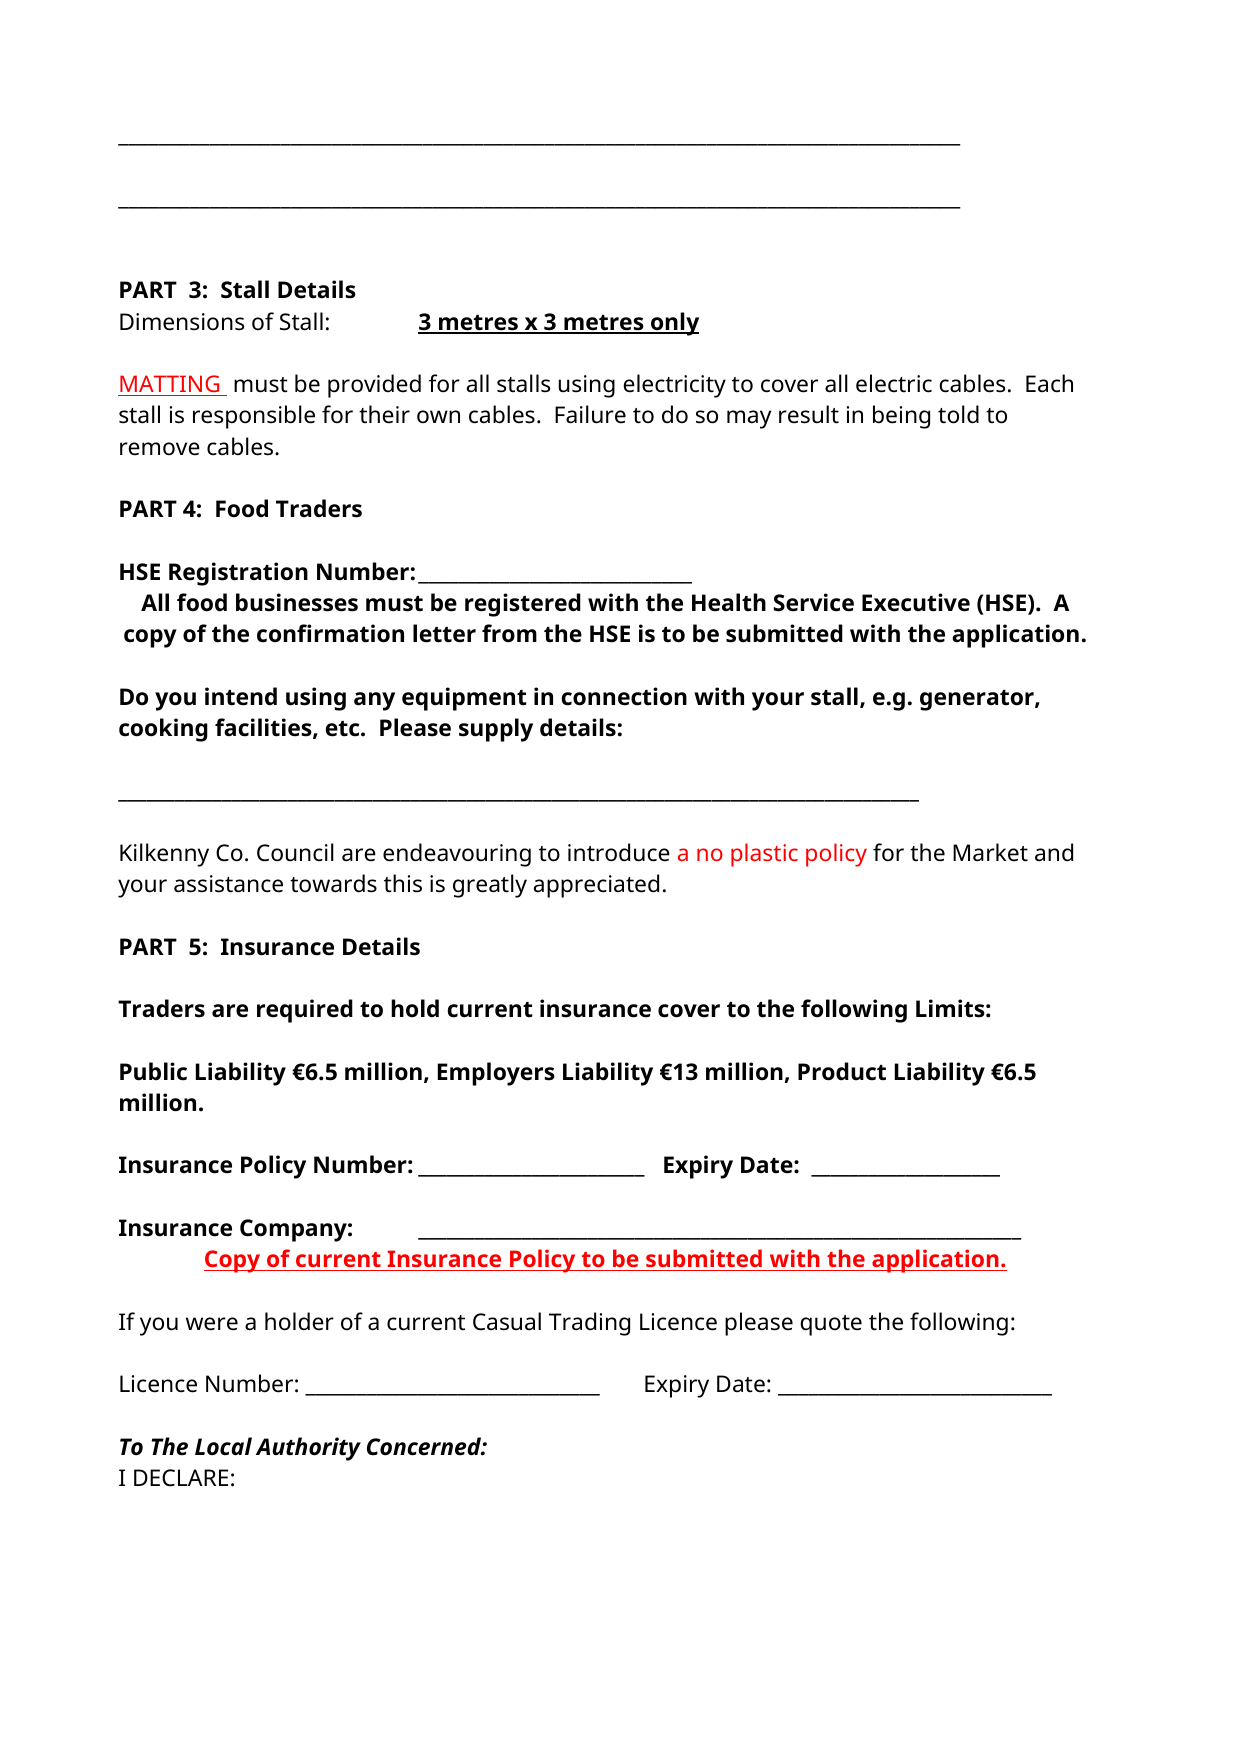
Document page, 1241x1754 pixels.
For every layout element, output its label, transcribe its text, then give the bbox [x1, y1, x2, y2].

text All food businesses must be registered with the Health Service Executive (HSE). A copy of the confirmation letter from the HSE is to be submitted with the application. [118, 587, 1092, 649]
text PART 5: Insurance Details [118, 931, 1092, 962]
text If you were a holder of a current Casual Trading Licence please quote the following: [118, 1306, 1092, 1337]
text I DECLARE: [118, 1462, 1092, 1493]
text Traders are required to hold current insurance cover to the following Limits: [118, 993, 1092, 1024]
text Public Liability €6.5 million, Employers Liability €13 million, Product Liability €6.5 million. [118, 1056, 1092, 1118]
text _____________________________________________________________________________________ [118, 774, 1092, 806]
text Insurance Policy Number: ________________________ Expiry Date: ____________________ [118, 1149, 1092, 1181]
text HSE Registration Number: ___________________________ [118, 556, 1092, 587]
text Dimensions of Stall: 3 metres x 3 metres only [118, 306, 1092, 337]
text Kilkenny Co. Council are endeavouring to introduce a no plastic policy for the Market and your assistance towards this is greatly appreciated. [118, 837, 1092, 899]
text PART 3: Stall Details [118, 274, 1092, 306]
text ___________________________________________________________________________________ [118, 181, 1092, 212]
text Copy of current Insurance Policy to be submitted with the application. [118, 1243, 1092, 1274]
text PART 4: Food Traders [118, 493, 1092, 524]
text To The Local Authority Concerned: [118, 1431, 1092, 1462]
text ___________________________________________________________________________________ [118, 118, 1092, 149]
text Do you intend using any equipment in connection with your stall, e.g. generator, cooking facilities, etc. Please supply details: [118, 681, 1092, 743]
text Licence Number: _____________________________ Expiry Date: ___________________________ [118, 1368, 1092, 1399]
text MATTING must be provided for all stalls using electricity to cover all electric cables. Each stall is responsible for their own cables. Failure to do so may result in being told to remove cables. [118, 368, 1092, 462]
text Insurance Company: ________________________________________________________________ [118, 1212, 1092, 1243]
